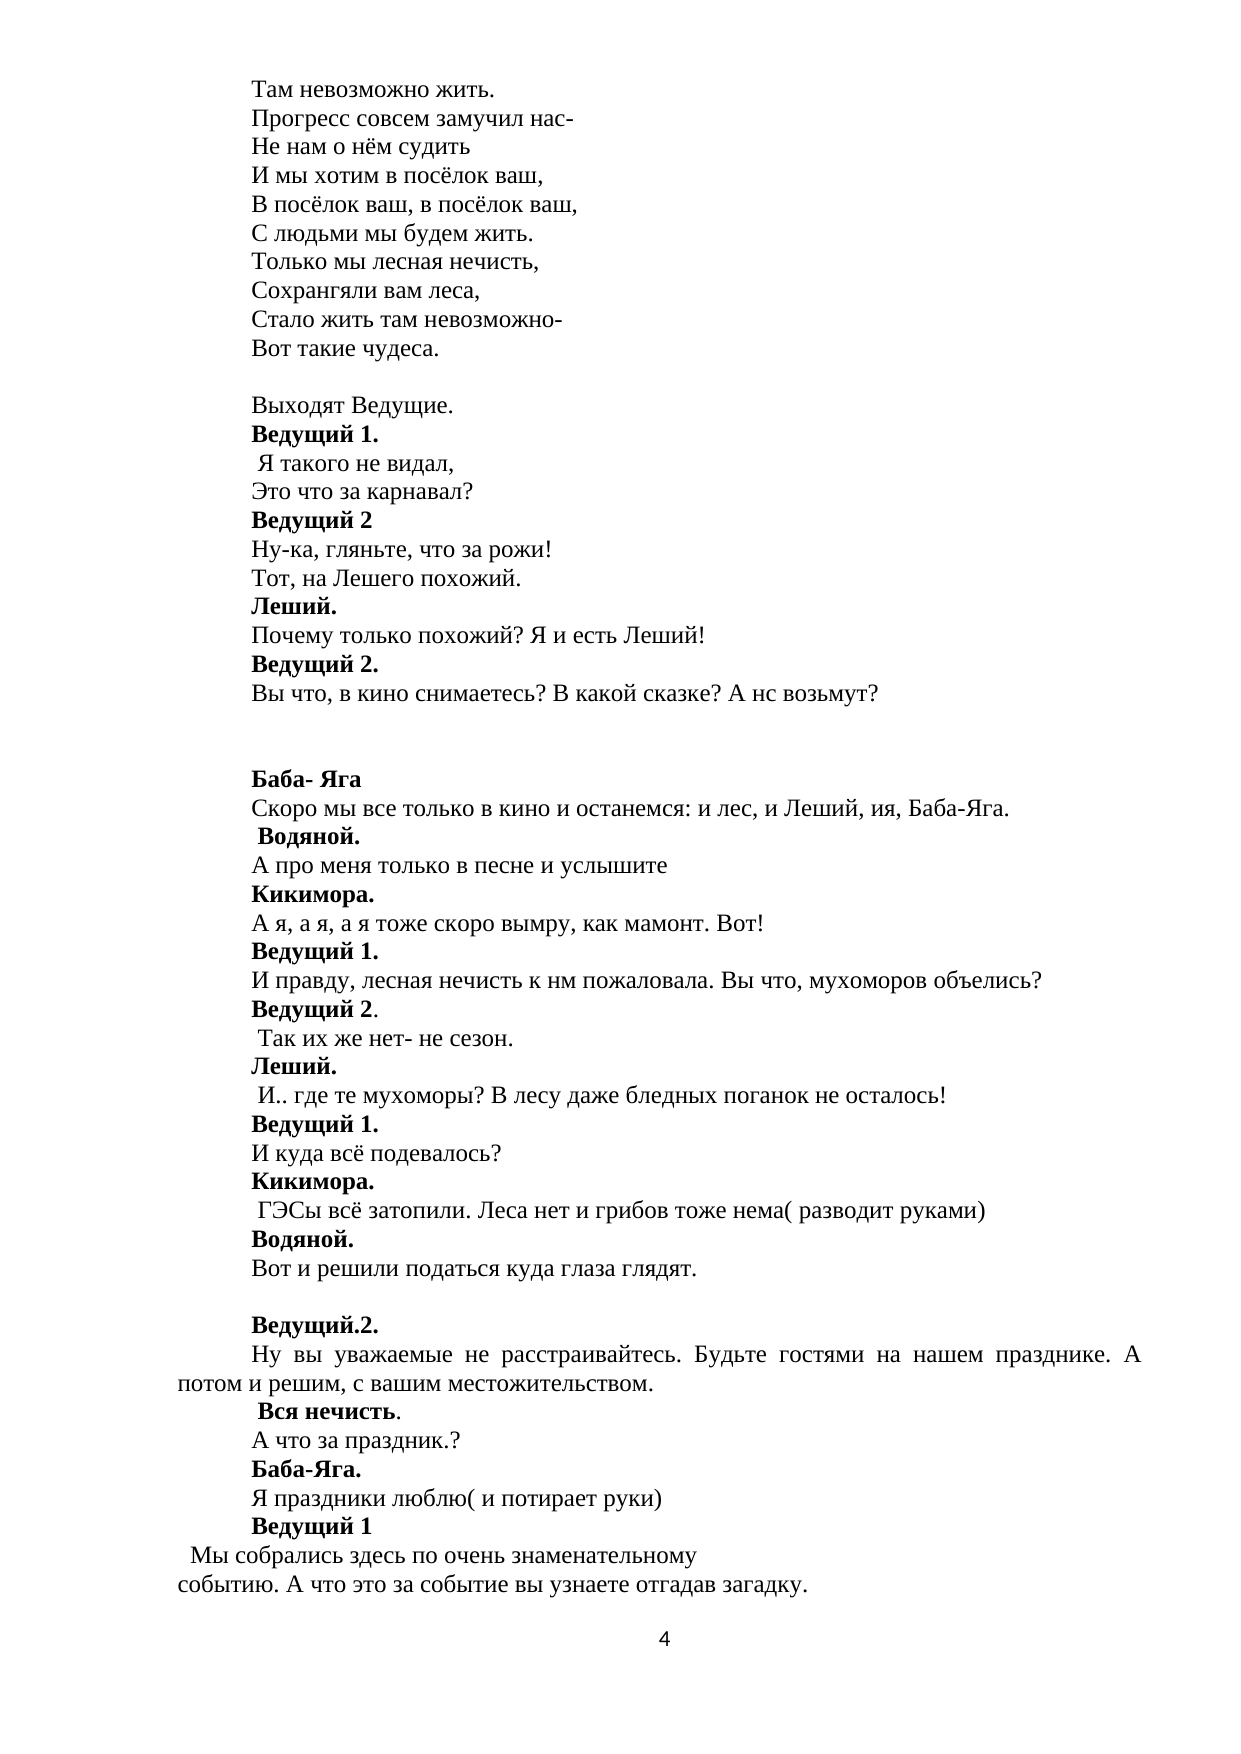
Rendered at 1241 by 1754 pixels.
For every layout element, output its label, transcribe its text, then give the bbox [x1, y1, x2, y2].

text Выходят Ведущие. [177, 390, 1143, 419]
text Я такого не видал, [177, 448, 1143, 476]
text В посёлок ваш, в посёлок ваш, [177, 189, 1143, 218]
text Так их же нет- не сезон. [177, 1023, 1143, 1051]
text Ведущий 2 [177, 505, 1143, 534]
text Сохрангяли вам леса, [177, 275, 1143, 304]
text Вы что, в кино снимаетесь? В какой сказке? А нс возьмут? [177, 678, 1143, 706]
text Стало жить там невозможно- [177, 304, 1143, 333]
text Не нам о нём судить [177, 131, 1143, 160]
text Ведущий 2. [177, 649, 1143, 678]
text Прогресс совсем замучил нас- [177, 103, 1143, 131]
text Вот такие чудеса. [177, 333, 1143, 361]
text А что за праздник.? [177, 1425, 1143, 1454]
text И куда всё подевалось? [177, 1138, 1143, 1166]
text Вся нечисть. [177, 1396, 1143, 1425]
text Леший. [177, 591, 1143, 620]
text ГЭСы всё затопили. Леса нет и грибов тоже нема( разводит руками) [177, 1195, 1143, 1224]
text Почему только похожий? Я и есть Леший! [177, 620, 1143, 649]
text А про меня только в песне и услышите [177, 850, 1143, 879]
text Баба- Яга [177, 764, 1143, 793]
text Ну вы уважаемые не расстраивайтесь. Будьте гостями на нашем празднике. А потом и решим, с вашим местожительством. [177, 1339, 1143, 1396]
text Вот и решили податься куда глаза глядят. [177, 1253, 1143, 1281]
text Только мы лесная нечисть, [177, 246, 1143, 275]
text Кикимора. [177, 879, 1143, 908]
text Ведущий 1. [177, 1109, 1143, 1138]
text Это что за карнавал? [177, 476, 1143, 505]
text Ведущий 1. [177, 936, 1143, 965]
text С людьми мы будем жить. [177, 218, 1143, 246]
text Я праздники люблю( и потирает руки) [177, 1483, 1143, 1511]
text И правду, лесная нечисть к нм пожаловала. Вы что, мухоморов объелись? [177, 965, 1143, 994]
text Водяной. [177, 821, 1143, 850]
text Скоро мы все только в кино и останемся: и лес, и Леший, ия, Баба-Яга. [177, 793, 1143, 821]
text Кикимора. [177, 1166, 1143, 1195]
text Ну-ка, гляньте, что за рожи! [177, 534, 1143, 563]
text А я, а я, а я тоже скоро вымру, как мамонт. Вот! [177, 908, 1143, 936]
text Там невозможно жить. [177, 74, 1143, 103]
text Мы собрались здесь по очень знаменательному [177, 1540, 1152, 1569]
text Водяной. [177, 1224, 1143, 1253]
text И.. где те мухоморы? В лесу даже бледных поганок не осталось! [177, 1080, 1143, 1109]
text Ведущий 2. [177, 994, 1143, 1023]
text Леший. [177, 1051, 1143, 1080]
text Ведущий 1. [177, 419, 1143, 448]
text Баба-Яга. [177, 1454, 1143, 1483]
text Ведущий 1 [177, 1511, 1143, 1540]
text Тот, на Лешего похожий. [177, 563, 1143, 591]
text Ведущий.2. [177, 1310, 1143, 1339]
text событию. А что это за событие вы узнаете отгадав загадку. [177, 1569, 1152, 1598]
text И мы хотим в посёлок ваш, [177, 160, 1143, 189]
